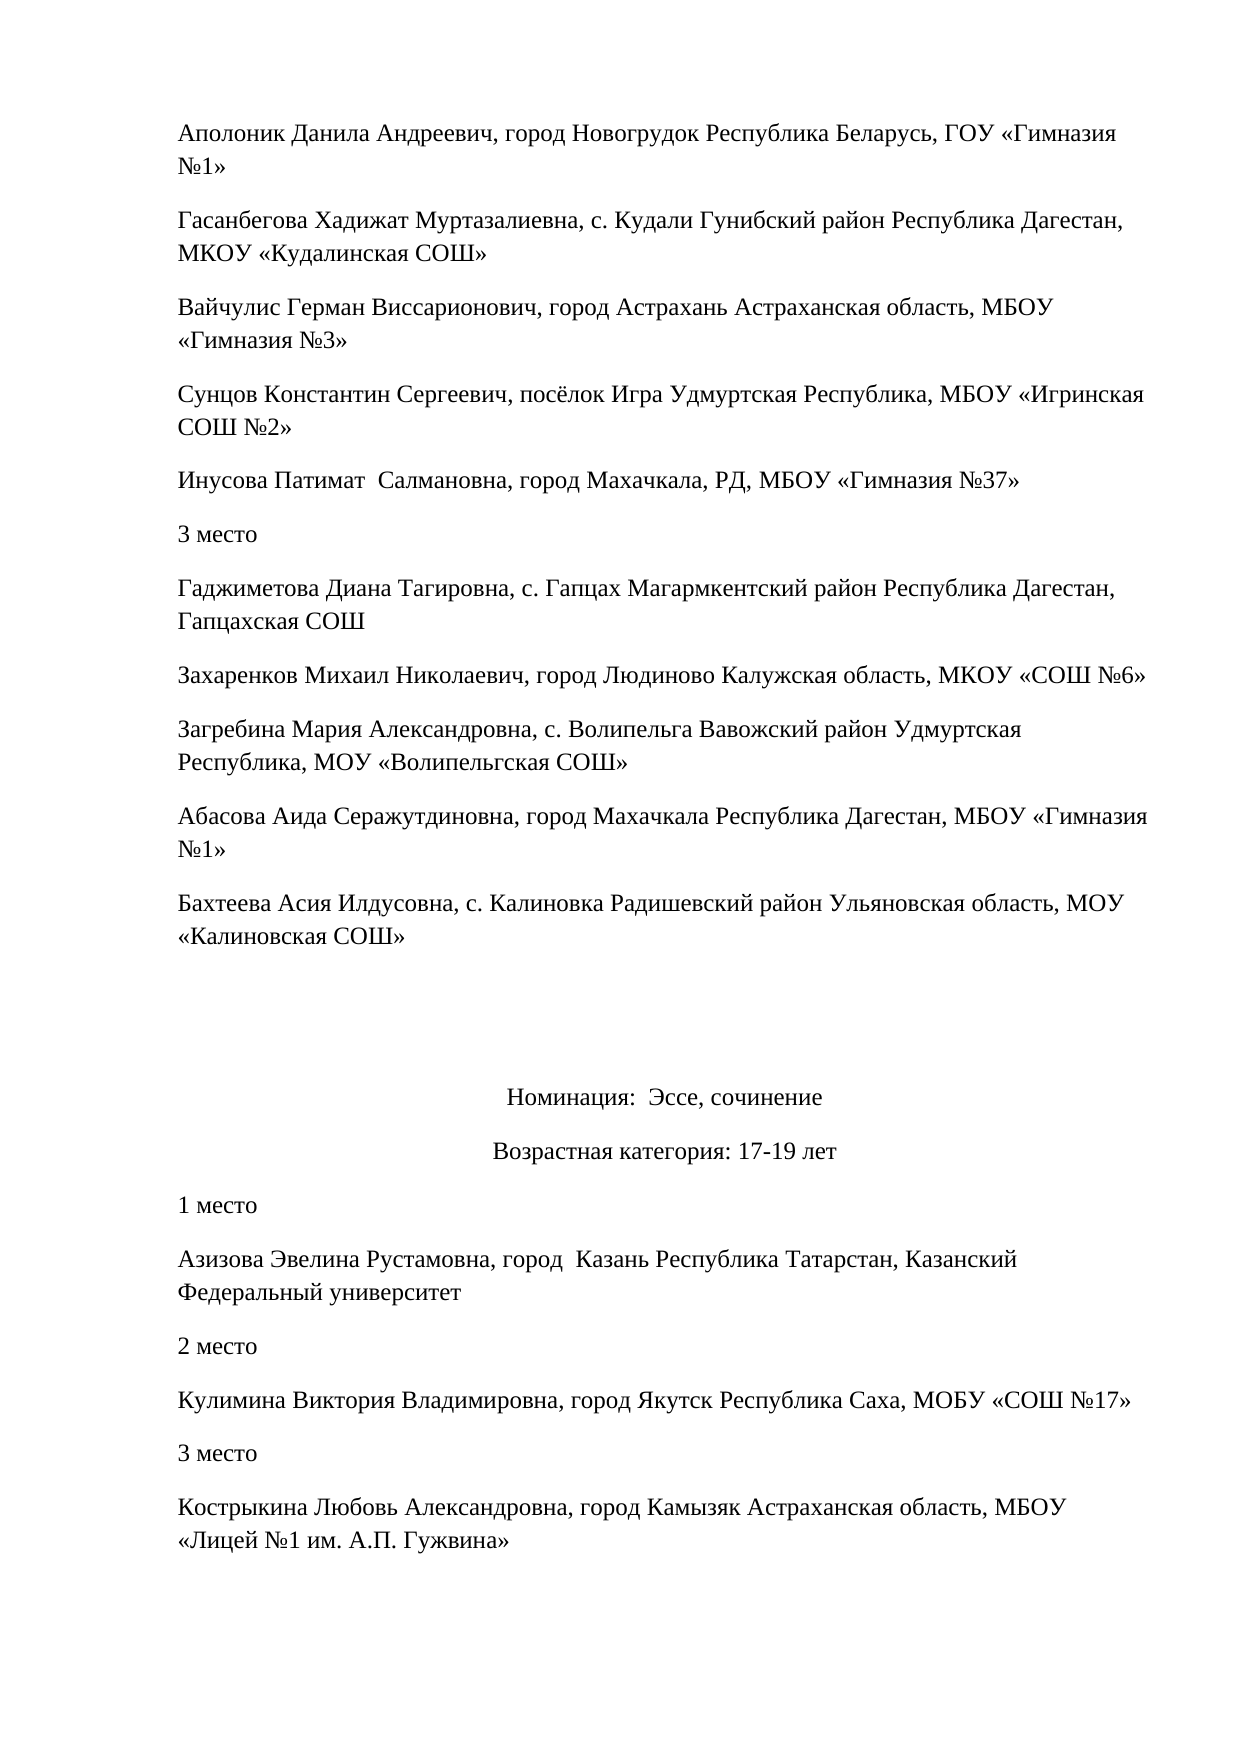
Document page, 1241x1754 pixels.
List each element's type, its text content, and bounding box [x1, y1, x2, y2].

text 3 место [177, 1438, 1152, 1467]
text Захаренков Михаил Николаевич, город Людиново Калужская область, МКОУ «СОШ №6» [177, 660, 1152, 689]
text Кострыкина Любовь Александровна, город Камызяк Астраханская область, МБОУ «Лицей №1 им. А.П. Гужвина» [177, 1492, 1152, 1554]
text Возрастная категория: 17-19 лет [177, 1136, 1152, 1165]
text Кулимина Виктория Владимировна, город Якутск Республика Саха, МОБУ «СОШ №17» [177, 1385, 1152, 1413]
text Гасанбегова Хадижат Муртазалиевна, с. Кудали Гунибский район Республика Дагестан, МКОУ «Кудалинская СОШ» [177, 205, 1152, 267]
text Номинация: Эссе, сочинение [177, 1082, 1152, 1111]
text Инусова Патимат Салмановна, город Махачкала, РД, МБОУ «Гимназия №37» [177, 466, 1152, 494]
text Аполоник Данила Андреевич, город Новогрудок Республика Беларусь, ГОУ «Гимназия №1» [177, 118, 1152, 180]
text Сунцов Константин Сергеевич, посёлок Игра Удмуртская Республика, МБОУ «Игринская СОШ №2» [177, 379, 1152, 441]
text Абасова Аида Серажутдиновна, город Махачкала Республика Дагестан, МБОУ «Гимназия №1» [177, 801, 1152, 863]
text 3 место [177, 519, 1152, 548]
text Загребина Мария Александровна, с. Волипельга Вавожский район Удмуртская Республика, МОУ «Волипельгская СОШ» [177, 714, 1152, 776]
text 1 место [177, 1190, 1152, 1219]
text Гаджиметова Диана Тагировна, с. Гапцах Магармкентский район Республика Дагестан, Гапцахская СОШ [177, 573, 1152, 635]
text Вайчулис Герман Виссарионович, город Астрахань Астраханская область, МБОУ «Гимназия №3» [177, 292, 1152, 354]
text Азизова Эвелина Рустамовна, город Казань Республика Татарстан, Казанский Федеральный университет [177, 1244, 1152, 1306]
text 2 место [177, 1331, 1152, 1359]
text Бахтеева Асия Илдусовна, с. Калиновка Радишевский район Ульяновская область, МОУ «Калиновская СОШ» [177, 888, 1152, 949]
